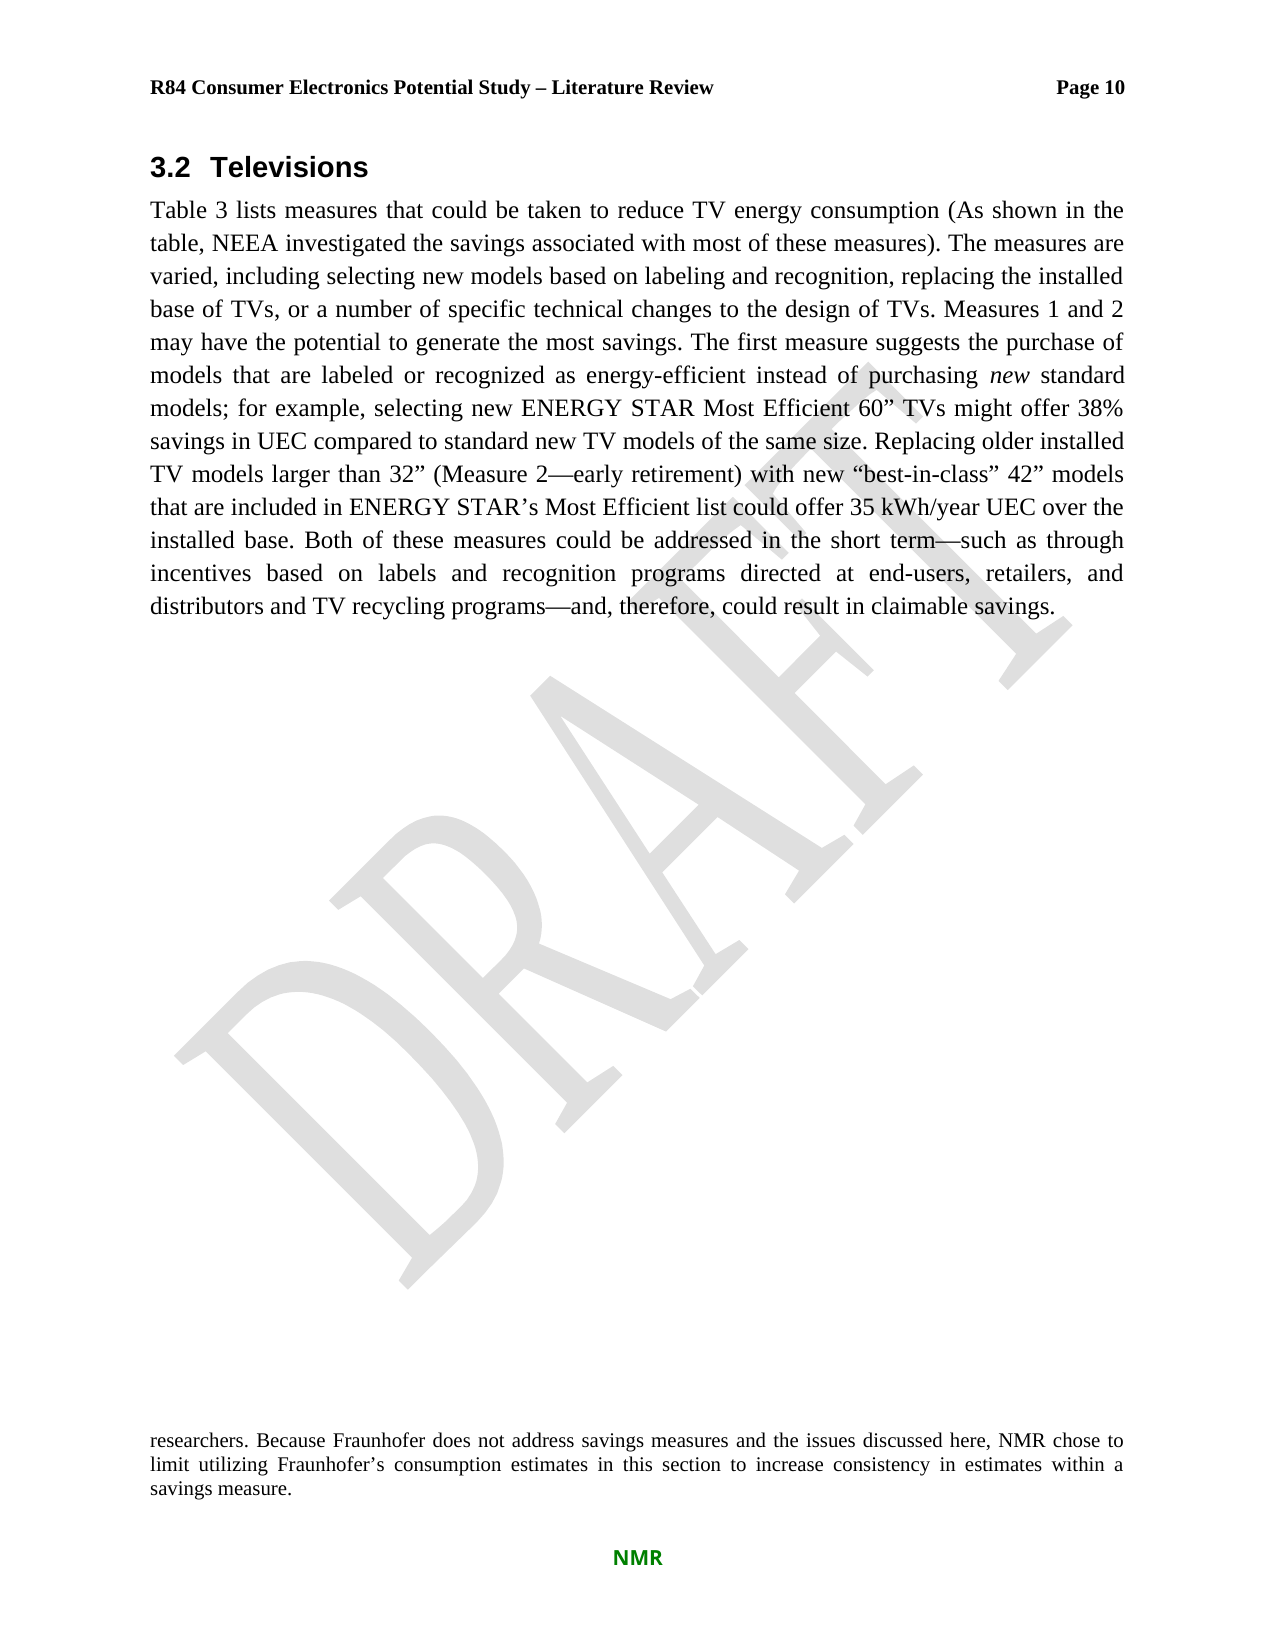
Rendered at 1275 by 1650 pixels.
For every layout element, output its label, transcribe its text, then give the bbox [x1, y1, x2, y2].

subtitle Televisions [150, 150, 1125, 183]
text Table 3 lists measures that could be taken to reduce TV energy consumption (As shown in the table, NEEA investigated the savings associated with most of these measures). The measures are varied, including selecting new models based on labeling and recognition, replacing the installed base of TVs, or a number of specific technical changes to the design of TVs. Measures 1 and 2 may have the potential to generate the most savings. The first measure suggests the purchase of models that are labeled or recognized as energy-efficient instead of purchasing new standard models; for example, selecting new ENERGY STAR Most Efficient 60” TVs might offer 38% savings in UEC compared to standard new TV models of the same size. Replacing older installed TV models larger than 32” (Measure 2—early retirement) with new “best-in-class” 42” models that are included in ENERGY STAR’s Most Efficient list could offer 35 kWh/year UEC over the installed base. Both of these measures could be addressed in the short term—such as through incentives based on labels and recognition programs directed at end-users, retailers, and distributors and TV recycling programs—and, therefore, could result in claimable savings. [150, 195, 1125, 620]
